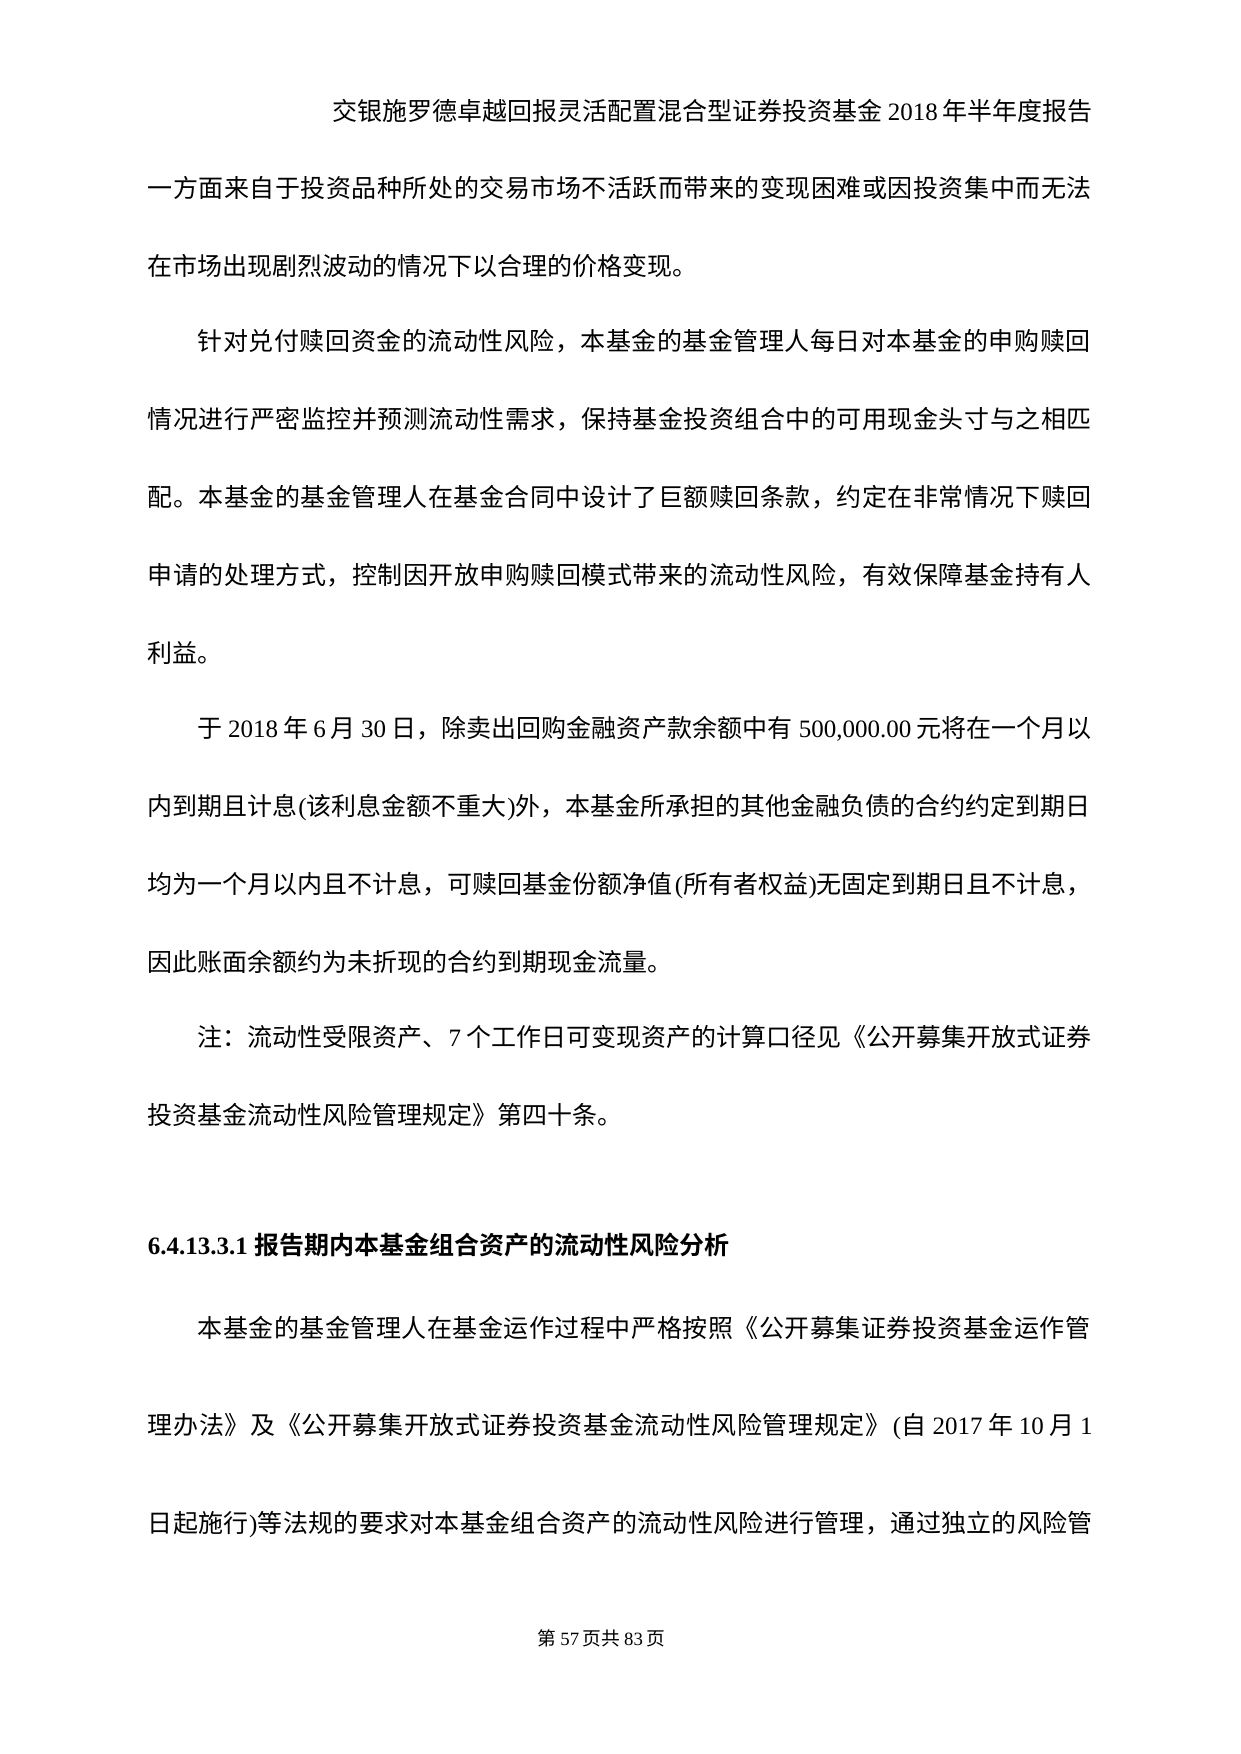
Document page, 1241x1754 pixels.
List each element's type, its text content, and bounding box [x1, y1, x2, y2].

text 注：流动性受限资产、7个工作日可变现资产的计算口径见《公开募集开放式证券投资基金流动性风险管理规定》第四十条。 [148, 1003, 1092, 1146]
text 于2018年6月30日，除卖出回购金融资产款余额中有500,000.00元将在一个月以内到期且计息(该利息金额不重大)外，本基金所承担的其他金融负债的合约约定到期日均为一个月以内且不计息，可赎回基金份额净值(所有者权益)无固定到期日且不计息，因此账面余额约为未折现的合约到期现金流量。 [148, 694, 1092, 993]
text 针对兑付赎回资金的流动性风险，本基金的基金管理人每日对本基金的申购赎回情况进行严密监控并预测流动性需求，保持基金投资组合中的可用现金头寸与之相匹配。本基金的基金管理人在基金合同中设计了巨额赎回条款，约定在非常情况下赎回申请的处理方式，控制因开放申购赎回模式带来的流动性风险，有效保障基金持有人利益。 [148, 307, 1092, 684]
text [148, 1294, 1092, 1554]
text 6.4.13.3.1 报告期内本基金组合资产的流动性风险分析 [148, 1211, 1092, 1276]
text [148, 154, 1092, 297]
